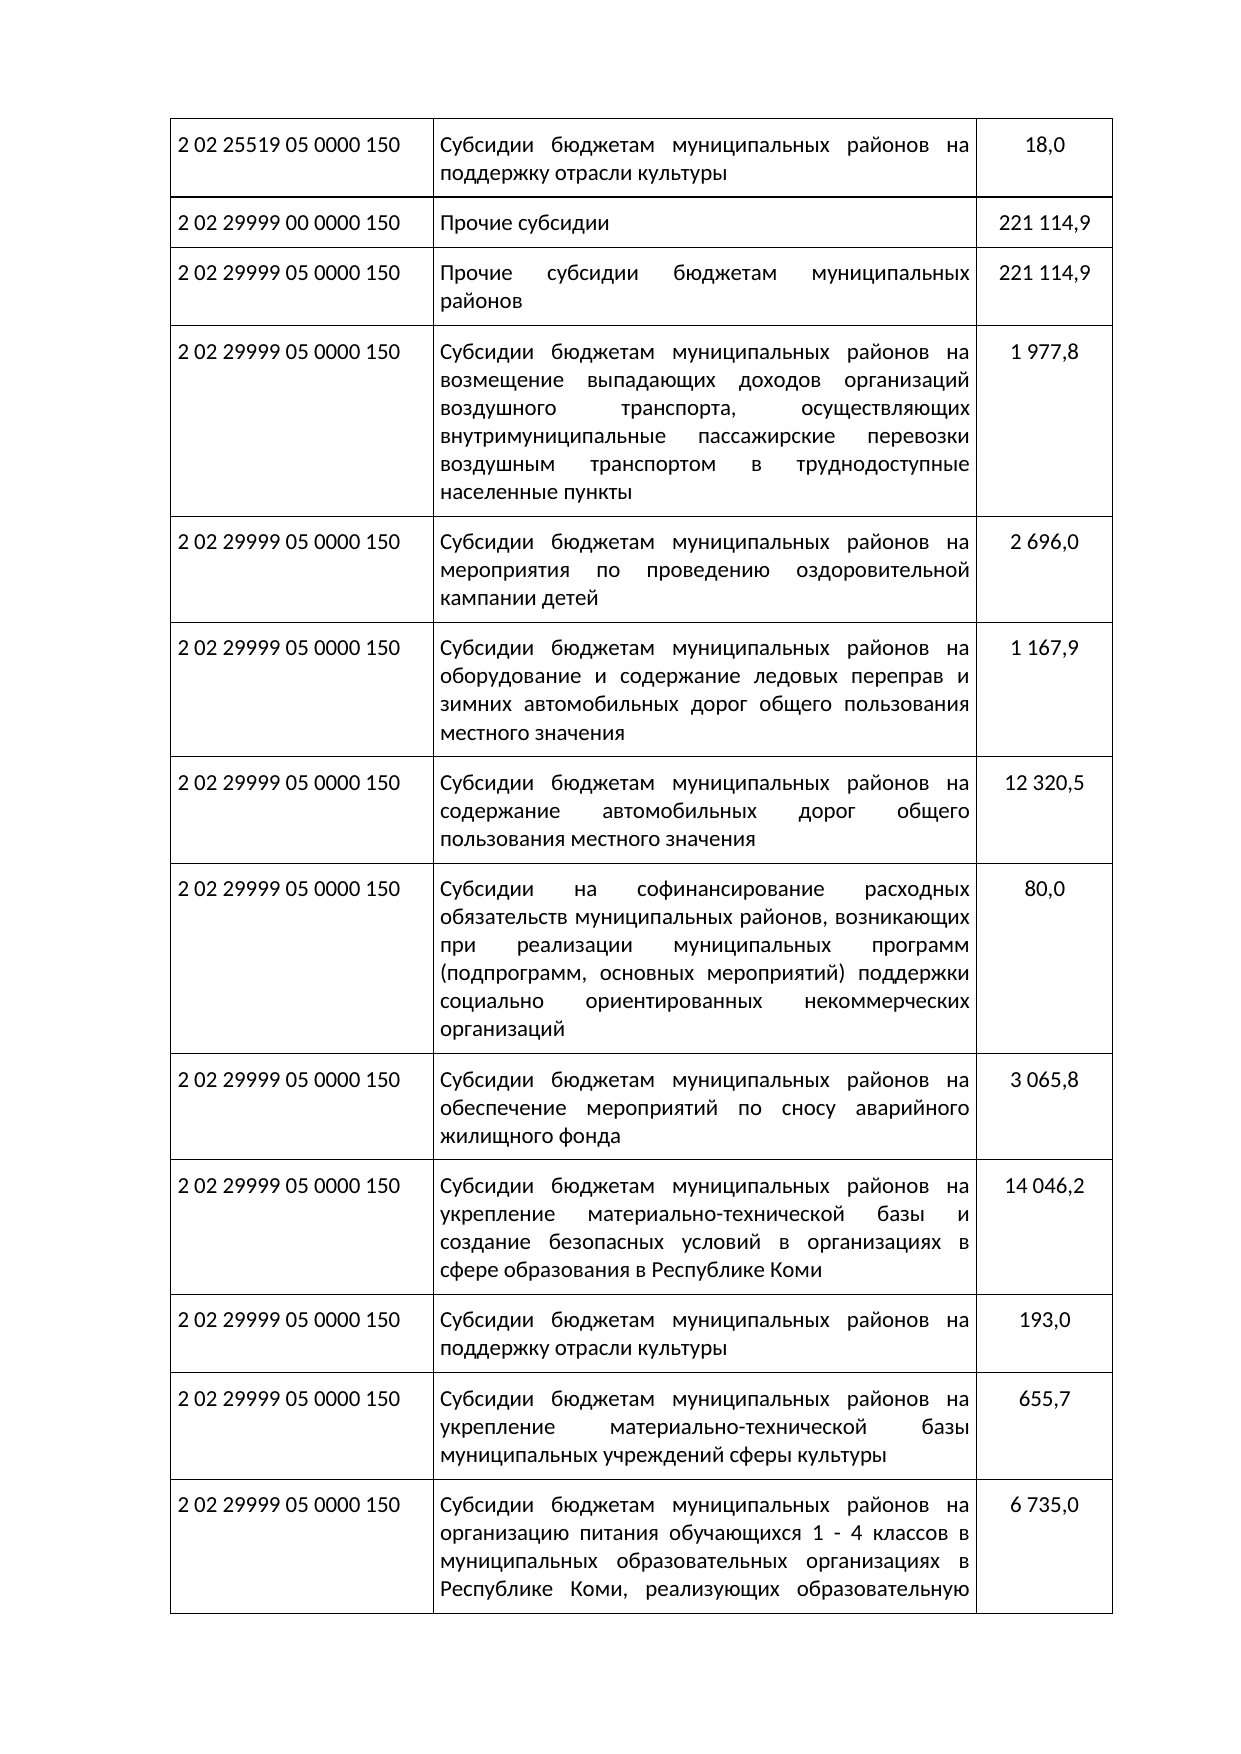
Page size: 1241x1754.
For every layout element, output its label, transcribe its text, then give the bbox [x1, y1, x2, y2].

table_cell 2 02 29999 05 0000 150 [171, 1054, 433, 1159]
table_cell 221 114,9 [977, 248, 1112, 325]
table_cell 2 02 29999 05 0000 150 [171, 326, 433, 516]
table_cell Субсидии бюджетам муниципальных районов на укрепление материально-технической базы муниципальных учреждений сферы культуры [434, 1373, 976, 1478]
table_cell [171, 1480, 433, 1613]
table_cell 18,0 [977, 119, 1112, 196]
table_cell Субсидии бюджетам муниципальных районов на укрепление материально-технической базы и создание безопасных условий в организациях в сфере образования в Республике Коми [434, 1160, 976, 1294]
table_cell 2 02 25519 05 0000 150 [171, 119, 433, 196]
table_cell 6 735,0 [977, 1480, 1112, 1613]
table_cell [434, 1480, 976, 1613]
table_cell 2 02 29999 05 0000 150 [171, 517, 433, 622]
table_cell Субсидии бюджетам муниципальных районов на поддержку отрасли культуры [434, 1295, 976, 1372]
table_cell 2 02 29999 05 0000 150 [171, 623, 433, 756]
table_cell 2 02 29999 05 0000 150 [171, 757, 433, 863]
table_cell Субсидии бюджетам муниципальных районов на содержание автомобильных дорог общего пользования местного значения [434, 757, 976, 863]
table_cell 1 977,8 [977, 326, 1112, 516]
table_cell 193,0 [977, 1295, 1112, 1372]
table_cell 2 02 29999 05 0000 150 [171, 248, 433, 325]
table_cell Субсидии бюджетам муниципальных районов на мероприятия по проведению оздоровительной кампании детей [434, 517, 976, 622]
table_cell 12 320,5 [977, 757, 1112, 863]
table_cell Субсидии на софинансирование расходных обязательств муниципальных районов, возникающих при реализации муниципальных программ (подпрограмм, основных мероприятий) поддержки социально ориентированных некоммерческих организаций [434, 864, 976, 1053]
table_cell Субсидии бюджетам муниципальных районов на возмещение выпадающих доходов организаций воздушного транспорта, осуществляющих внутримуниципальные пассажирские перевозки воздушным транспортом в труднодоступные населенные пункты [434, 326, 976, 516]
table_cell 2 02 29999 05 0000 150 [171, 864, 433, 1053]
table_cell 14 046,2 [977, 1160, 1112, 1294]
table_cell 221 114,9 [977, 198, 1112, 247]
table_cell 2 02 29999 05 0000 150 [171, 1160, 433, 1294]
table_cell 2 696,0 [977, 517, 1112, 622]
table_cell 2 02 29999 05 0000 150 [171, 1373, 433, 1478]
table_cell 2 02 29999 00 0000 150 [171, 198, 433, 247]
table_cell Субсидии бюджетам муниципальных районов на обеспечение мероприятий по сносу аварийного жилищного фонда [434, 1054, 976, 1159]
table_cell 655,7 [977, 1373, 1112, 1478]
table_cell 1 167,9 [977, 623, 1112, 756]
table_cell 3 065,8 [977, 1054, 1112, 1159]
table_cell Прочие субсидии [434, 198, 976, 247]
table_cell Прочие субсидии бюджетам муниципальных районов [434, 248, 976, 325]
table_cell 80,0 [977, 864, 1112, 1053]
table_cell 2 02 29999 05 0000 150 [171, 1295, 433, 1372]
table_cell Субсидии бюджетам муниципальных районов на оборудование и содержание ледовых переправ и зимних автомобильных дорог общего пользования местного значения [434, 623, 976, 756]
table_cell Субсидии бюджетам муниципальных районов на поддержку отрасли культуры [434, 119, 976, 196]
